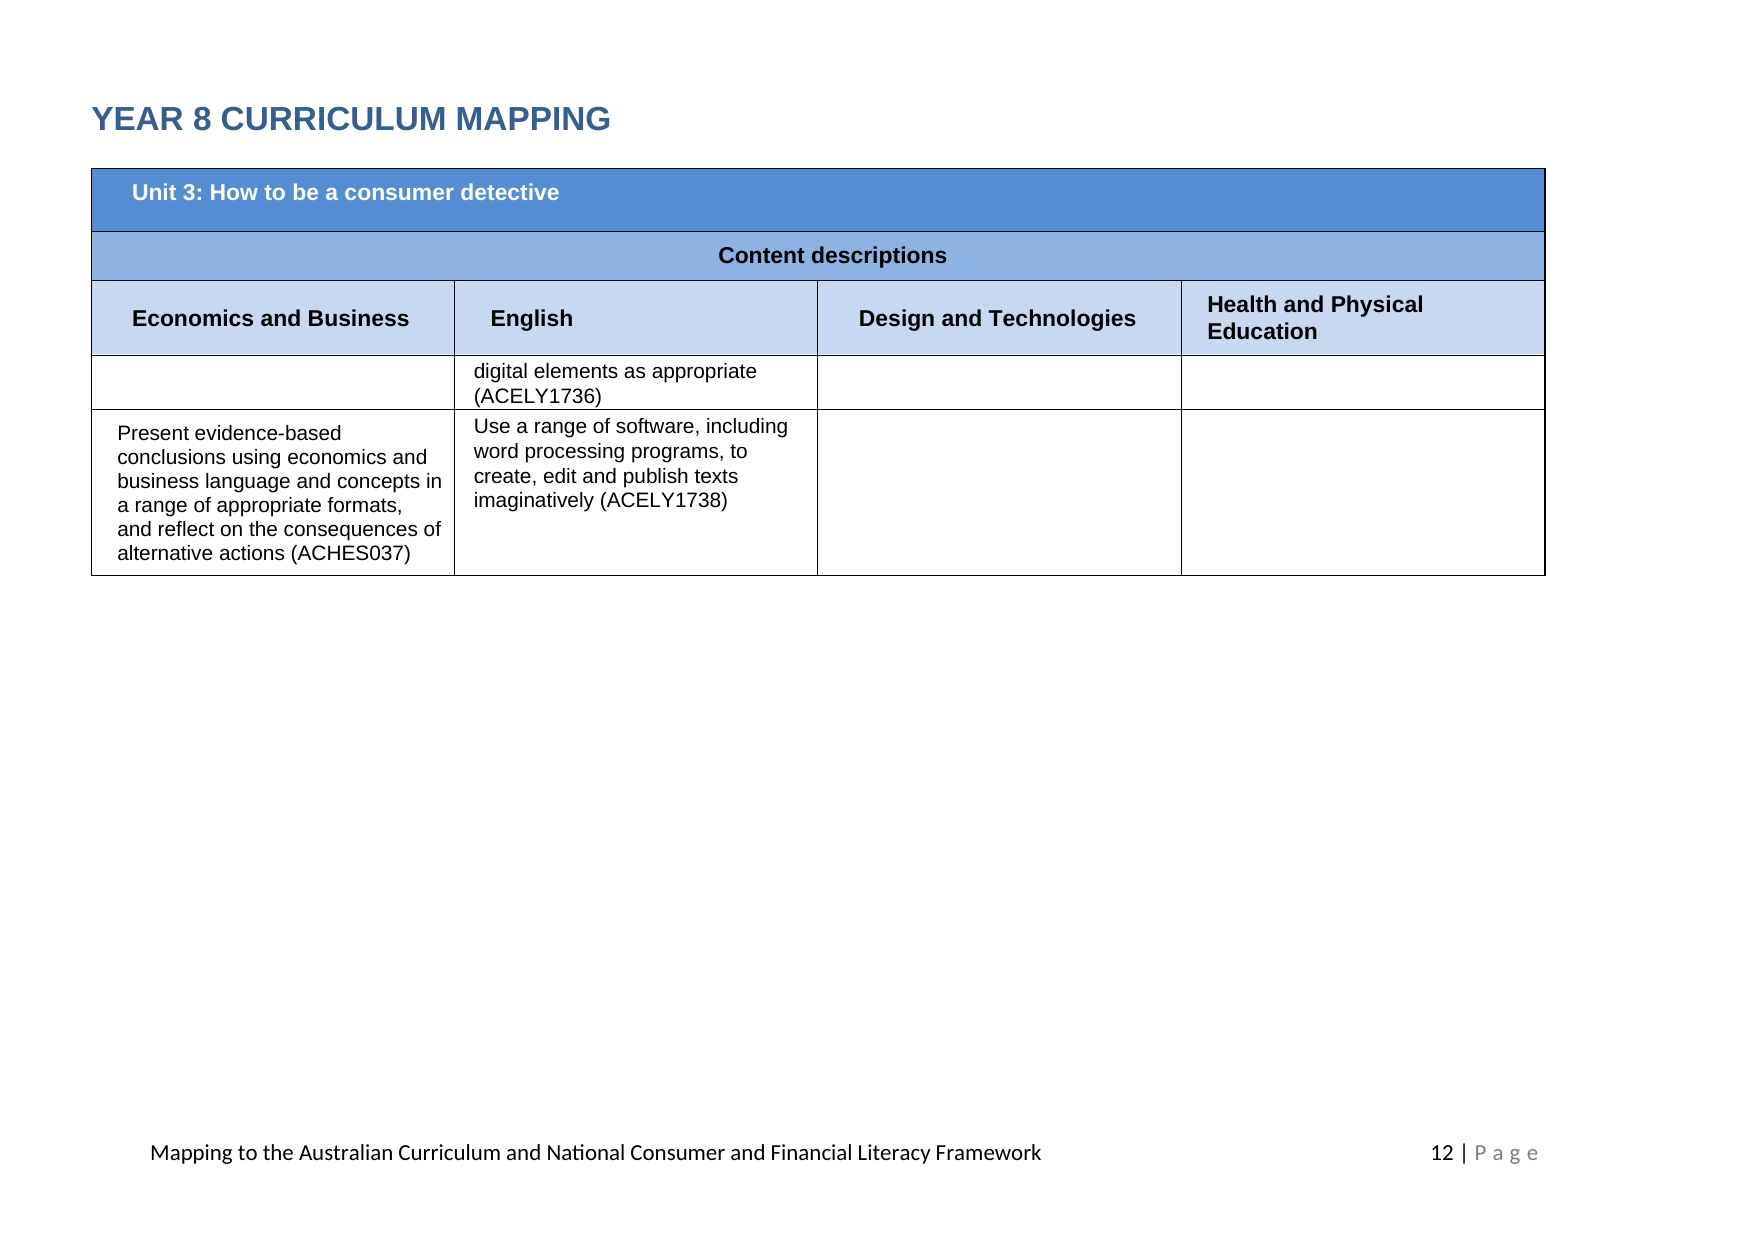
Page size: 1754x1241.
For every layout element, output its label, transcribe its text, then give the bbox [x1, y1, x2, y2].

table_cell Content descriptions [92, 232, 1544, 280]
table_cell Design and Technologies [818, 281, 1181, 354]
table_cell Economics and Business [92, 281, 454, 354]
table_cell [818, 356, 1181, 409]
table_cell Present evidence-based conclusions using economics and business language and concepts in a range of appropriate formats, and reflect on the consequences of alternative actions (ACHES037) [92, 410, 454, 575]
table_cell Health and Physical Education [1182, 281, 1544, 354]
table_cell [1182, 410, 1544, 575]
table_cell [92, 356, 454, 409]
table_cell [818, 410, 1181, 575]
table_cell English [455, 281, 817, 354]
table_header Unit 3: How to be a consumer detective [92, 169, 1544, 231]
table_cell Use a range of software, including word processing programs, to create, edit and publish texts imaginatively (ACELY1738) [455, 410, 817, 575]
table_cell [1182, 356, 1544, 409]
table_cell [455, 356, 817, 409]
